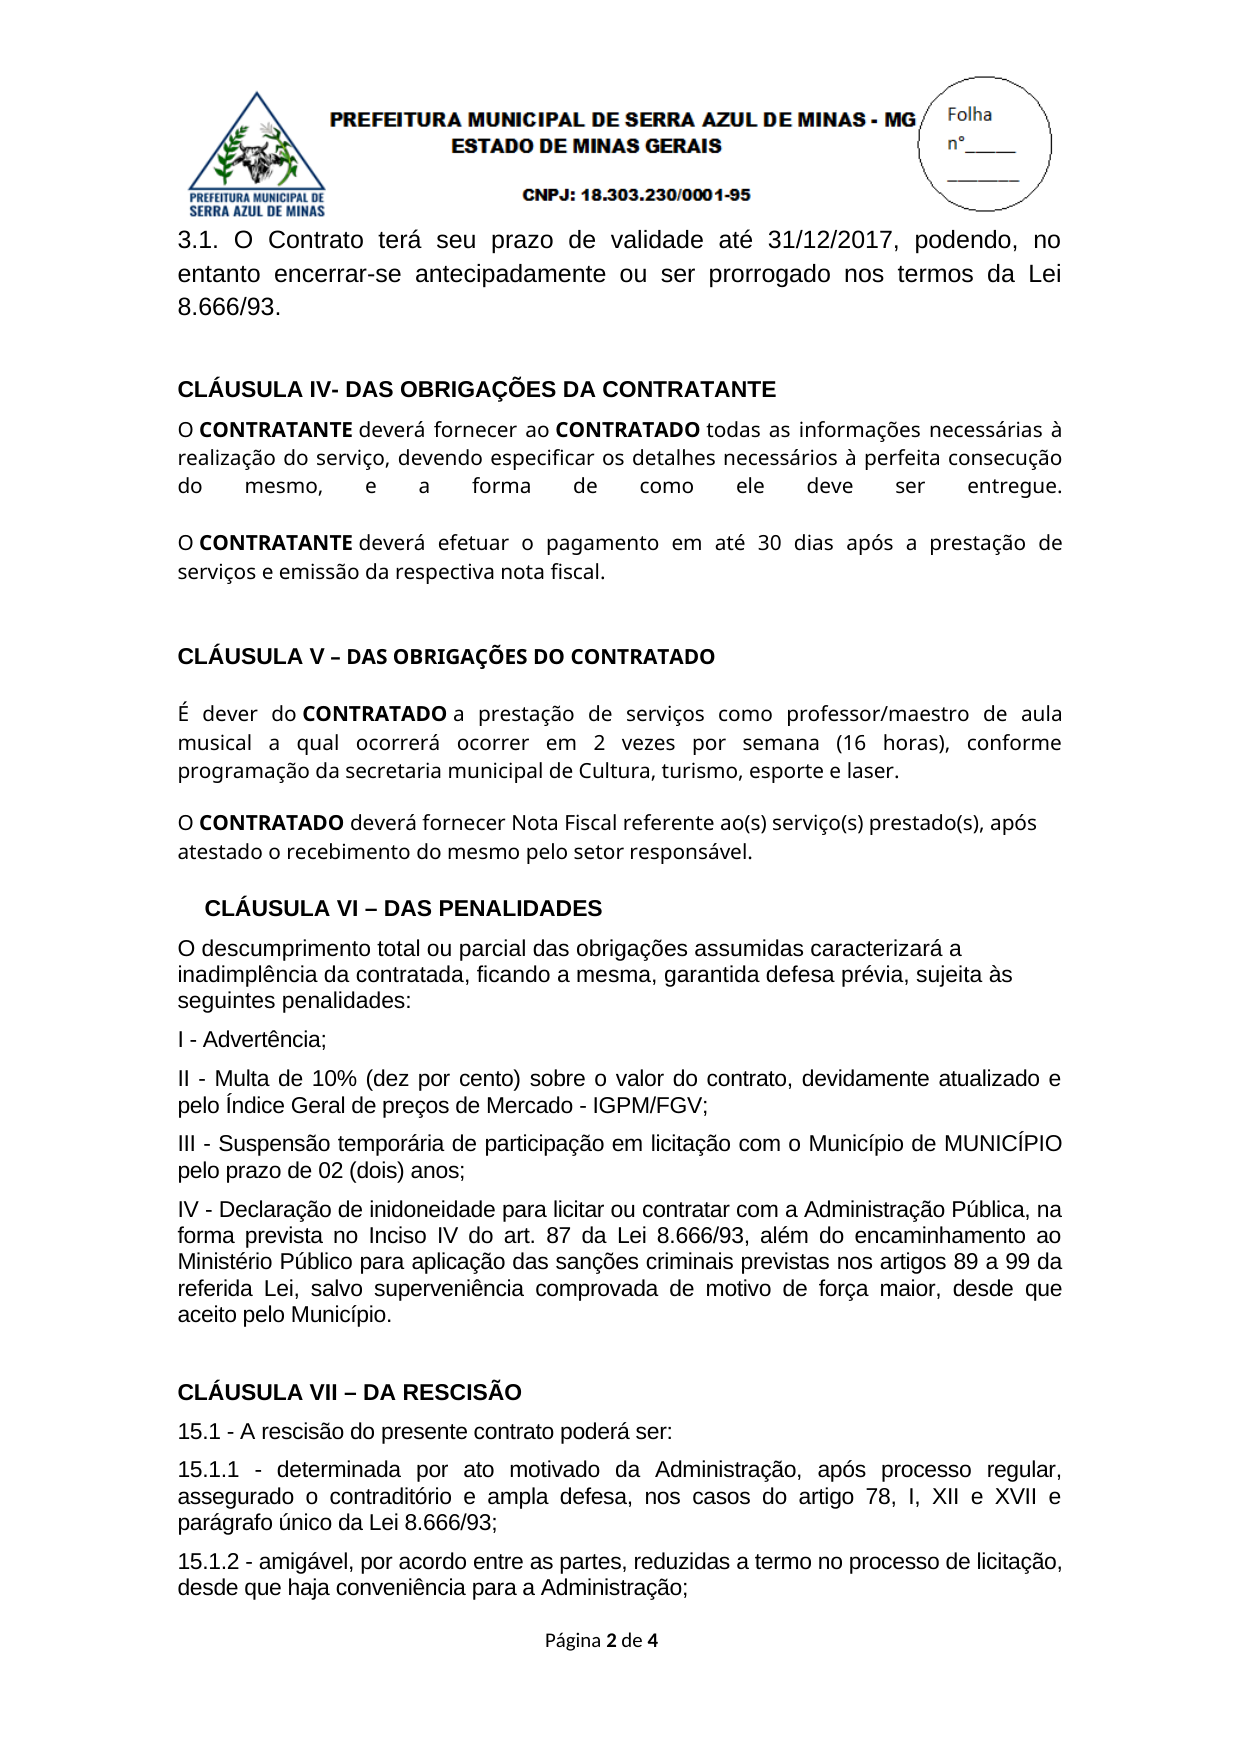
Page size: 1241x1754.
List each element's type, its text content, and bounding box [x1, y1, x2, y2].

text O CONTRATADO deverá fornecer Nota Fiscal referente ao(s) serviço(s) prestado(s), após atestado o recebimento do mesmo pelo setor responsável. CLÁUSULA VI – DAS PENALIDADES [177, 808, 1063, 922]
text 3.1. O Contrato terá seu prazo de validade até 31/12/2017, podendo, no entanto encerrar-se antecipadamente ou ser prorrogado nos termos da Lei 8.666/93. [177, 226, 1063, 320]
text 15.1.2 - amigável, por acordo entre as partes, reduzidas a termo no processo de licitação, desde que haja conveniência para a Administração; [177, 1548, 1063, 1601]
text 15.1.1 - determinada por ato motivado da Administração, após processo regular, assegurado o contraditório e ampla defesa, nos casos do artigo 78, I, XII e XVII e parágrafo único da Lei 8.666/93; [177, 1456, 1063, 1536]
text CLÁUSULA VII – DA RESCISÃO [177, 1379, 1063, 1405]
text CLÁUSULA V – DAS OBRIGAÇÕES DO CONTRATADO [177, 642, 1063, 671]
text O descumprimento total ou parcial das obrigações assumidas caracterizará a inadimplência da contratada, ficando a mesma, garantida defesa prévia, sujeita às seguintes penalidades: [177, 935, 1063, 1014]
picture [177, 73, 1064, 226]
text 15.1 - A rescisão do presente contrato poderá ser: [177, 1418, 1063, 1444]
text O CONTRATANTE deverá fornecer ao CONTRATADO todas as informações necessárias à realização do serviço, devendo especificar os detalhes necessários à perfeita consecução do mesmo, e a forma de como ele deve ser entregue. O CONTRATANTE deverá efetuar o pagamento em até 30 dias após a prestação de serviços e emissão da respectiva nota fiscal. [177, 415, 1063, 585]
text III - Suspensão temporária de participação em licitação com o Município de MUNICÍPIO pelo prazo de 02 (dois) anos; [177, 1130, 1063, 1183]
text IV - Declaração de inidoneidade para licitar ou contratar com a Administração Pública, na forma prevista no Inciso IV do art. 87 da Lei 8.666/93, além do encaminhamento ao Ministério Público para aplicação das sanções criminais previstas nos artigos 99 da referida Lei, salvo superveniência comprovada de motivo de força maior, desde que aceito pelo Município. [177, 1196, 1063, 1327]
text É dever do CONTRATADO a prestação de serviços como professor/maestro de aula musical a qual ocorrerá ocorrer em 2 vezes por semana (16 horas), conforme programação da secretaria municipal de Cultura, turismo, esporte e laser. [177, 671, 1063, 784]
text CLÁUSULA IV- DAS OBRIGAÇÕES DA CONTRATANTE [177, 376, 1063, 402]
text I - Advertência; [177, 1026, 1063, 1053]
text II - Multa de 10% (dez por cento) sobre o valor do contrato, devidamente atualizado e pelo Índice Geral de preços de Mercado - IGPM/FGV; [177, 1065, 1063, 1118]
